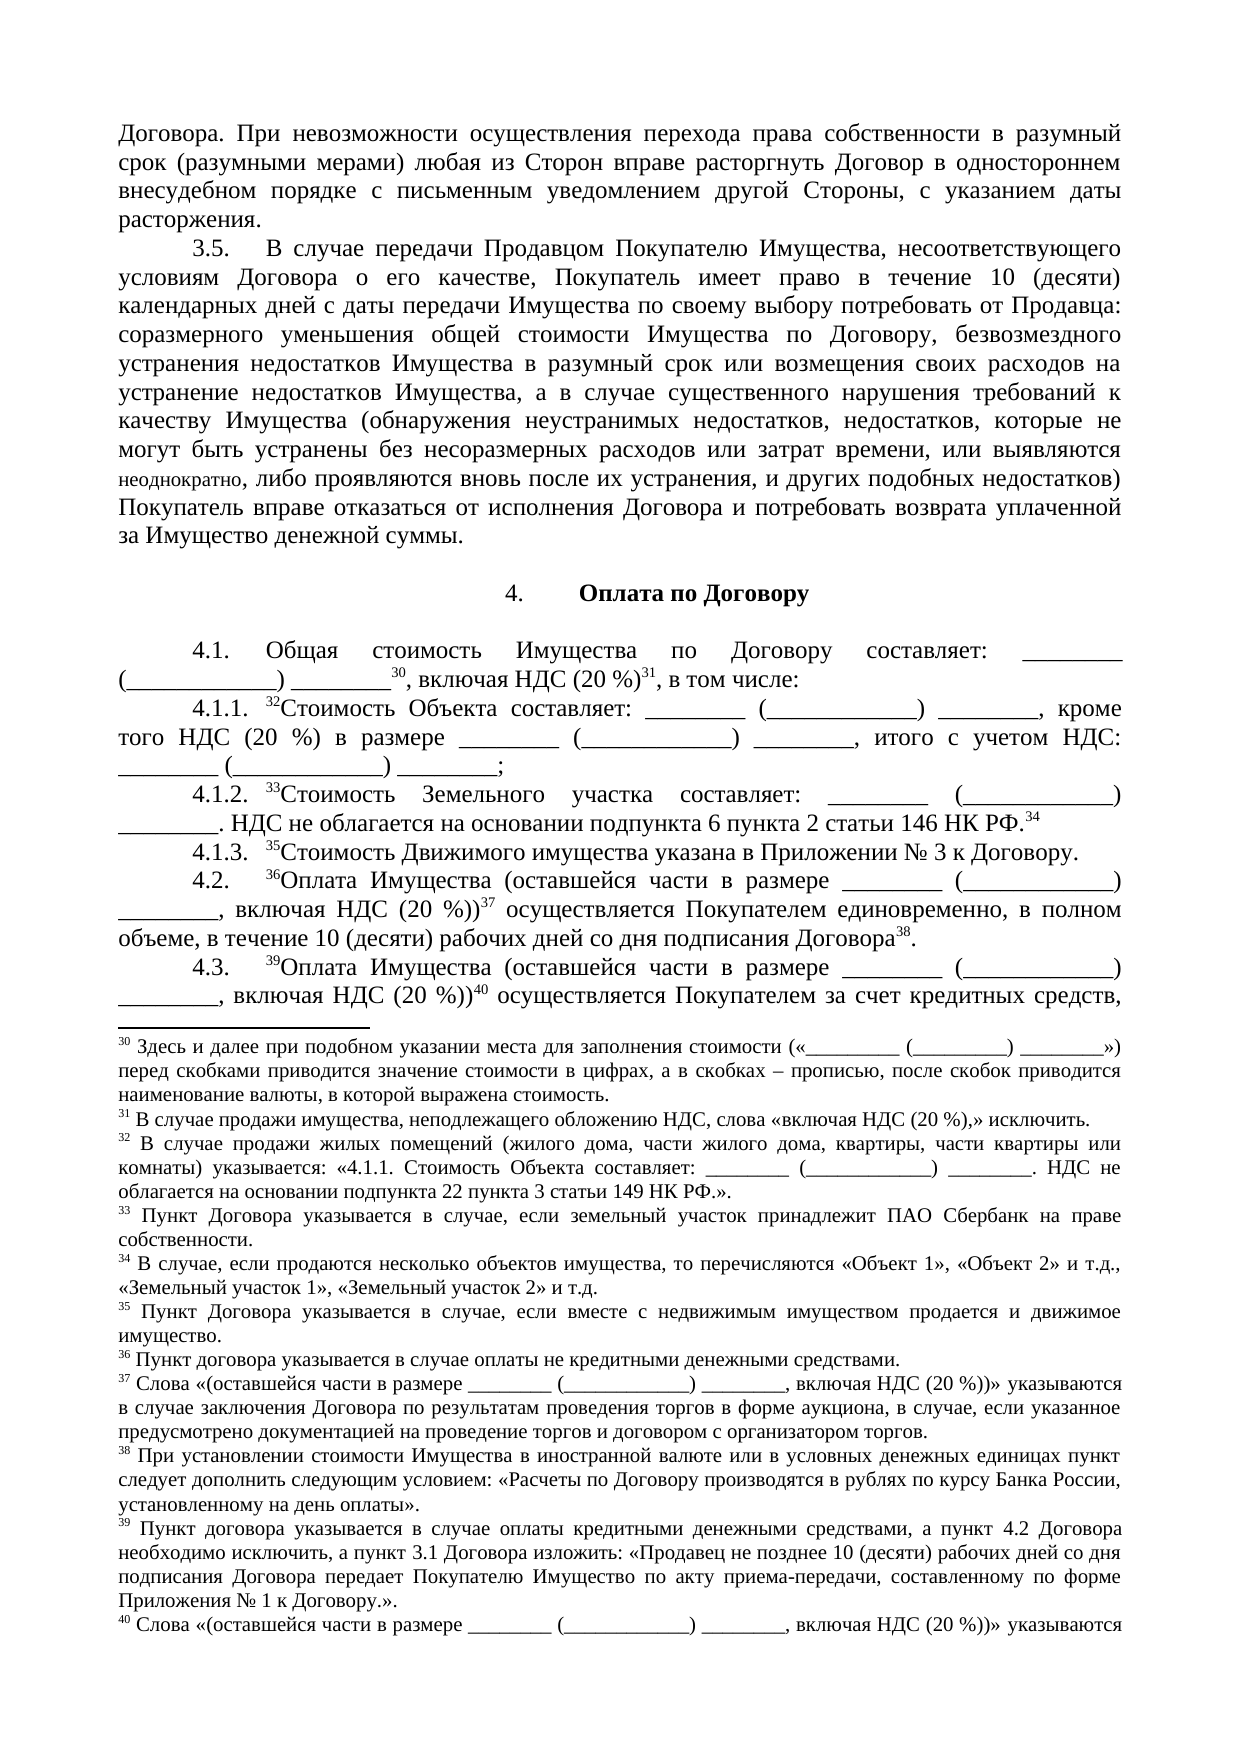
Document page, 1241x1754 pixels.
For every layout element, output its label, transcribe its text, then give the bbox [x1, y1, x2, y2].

list Оплата Имущества (оставшейся части в размере ________ (____________) ________, включая НДС (20 %)) осуществляется Покупателем за счет кредитных средств, предоставленных Покупателю _____________________ в лице _________ (место нахождения: _____, ОГРН ________, ИНН ________, КПП ________, расчетный счет № ________, в ________, корреспондентский счет ________ в Главном управлении Центрального банка Российской Федерации по ________, БИК ________), являющееся кредитной организацией по законодательству Российской Федерации (Генеральная лицензия Банка России на осуществление банковских операций от ___________ г. № __________) (далее – «Банк») в соответствии с кредитным договором от ___________ г. № __________, заключенным между Банком и Покупателем. [118, 952, 1122, 1009]
list Оплата Имущества (оставшейся части в размере ________ (____________) ________, включая НДС (20 %)) осуществляется Покупателем единовременно, в полном объеме, в течение 10 (десяти) рабочих дней со дня подписания Договора. [118, 866, 1122, 952]
list Стоимость Земельного участка составляет: ________ (____________) ________. НДС не облагается на основании подпункта 6 пункта 2 статьи 146 НК РФ. [118, 779, 1122, 837]
list Стоимость Движимого имущества указана в Приложении № 3 к Договору. [118, 837, 1122, 866]
list Общая стоимость Имущества по Договору составляет: ________ (____________) ________, включая НДС (20 %), в том числе: [118, 636, 1122, 693]
list В случае передачи Продавцом Покупателю Имущества, несоответствующего условиям Договора о его качестве, Покупатель имеет право в течение 10 (десяти) календарных дней с даты передачи Имущества по своему выбору потребовать от Продавца: соразмерного уменьшения общей стоимости Имущества по Договору, безвозмездного устранения недостатков Имущества в разумный срок или возмещения своих расходов на устранение недостатков Имущества, а в случае существенного нарушения требований к качеству Имущества (обнаружения неустранимых недостатков, недостатков, которые не могут быть устранены без несоразмерных расходов или затрат времени, или выявляются неоднократно, либо проявляются вновь после их устранения, и других подобных недостатков) Покупатель вправе отказаться от исполнения Договора и потребовать возврата уплаченной за Имущество денежной суммы. [118, 233, 1122, 549]
list Оплата по Договору [118, 578, 1122, 607]
list Стоимость Объекта составляет: ________ (____________) ________, кроме того НДС (20 %) в размере ________ (____________) ________, итого с учетом НДС: ________ (____________) ________; [118, 693, 1122, 779]
list В случае приостановления/отказа органа, осуществляющего государственный кадастровый учет и государственную регистрацию прав, в государственной регистрации перехода права собственности на Недвижимое имущество от Продавца к Покупателю, Стороны обязуются предпринять все зависящие от них действия, необходимые для продолжения/возобновления государственной регистрации в соответствии с условиями Договора. При невозможности осуществления перехода права собственности в разумный срок (разумными мерами) любая из Сторон вправе расторгнуть Договор в одностороннем внесудебном порядке с письменным уведомлением другой Стороны, с указанием даты расторжения. [118, 118, 1122, 233]
